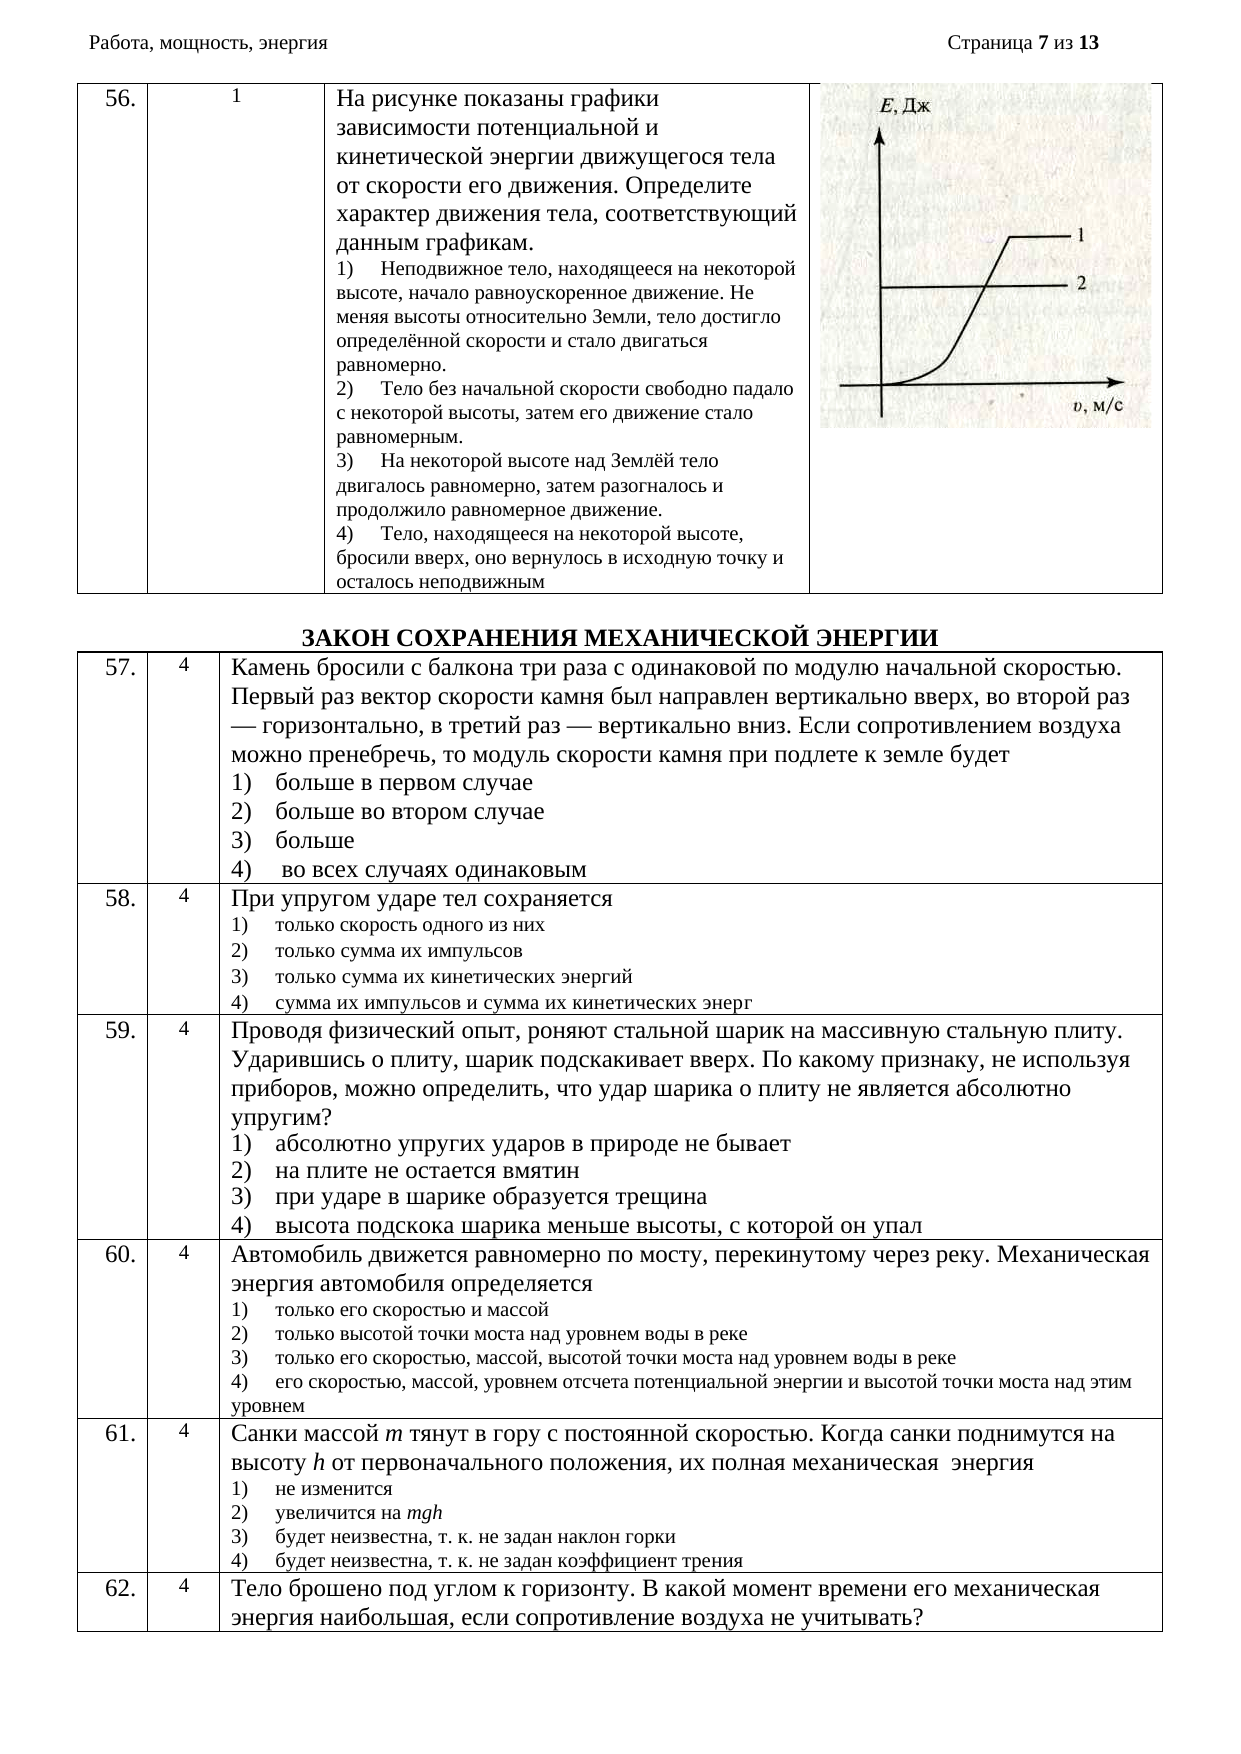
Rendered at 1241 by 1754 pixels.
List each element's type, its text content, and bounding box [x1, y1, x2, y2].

table_cell 1 [148, 84, 324, 593]
table_header [78, 653, 147, 882]
table_cell 4 [148, 1419, 219, 1572]
table_cell [78, 1573, 147, 1631]
table_cell 4 [148, 1015, 219, 1238]
table_cell На рисунке показаны графики зависимости потенциальной и кинетической энергии движущегося тела от скорости его движения. Определите характер движения тела, соответствующий данным графикам. Неподвижное тело, находящееся на некоторой высоте, начало равноускоренное движение. Не меняя высоты относительно Земли, тело достигло определённой скорости и стало двигаться равномерно. Тело без начальной скорости свободно падало с некоторой высоты, затем его движение стало равномерным. На некоторой высоте над Землёй тело двигалось равномерно, затем разогналось и продолжило равномерное движение. Тело, находящееся на некоторой высоте, бросили вверх, оно вернулось в исходную точку и осталось неподвижным [325, 84, 809, 593]
table_cell 4 [148, 1240, 219, 1417]
picture [820, 83, 1152, 428]
table_cell При упругом ударе тел сохраняется только скорость одного из них только сумма их импульсов только сумма их кинетических энергий сумма их импульсов и сумма их кинетических энерг [220, 884, 1162, 1014]
table_cell [78, 1240, 147, 1417]
table_cell [78, 1419, 147, 1572]
table_cell [810, 84, 1162, 593]
table_cell [78, 1015, 147, 1238]
table_header 4 [148, 653, 219, 882]
table_cell [78, 84, 147, 593]
table_cell Автомобиль движется равномерно по мосту, перекинутому через реку. Механическая энергия автомобиля определяется только его скоростью и массой только высотой точки моста над уровнем воды в реке только его скоростью, массой, высотой точки моста над уровнем воды в реке его скоростью, массой, уровнем отсчета потенциальной энергии и высотой точки моста над этим уровнем [220, 1240, 1162, 1417]
table_cell 4 [148, 884, 219, 1014]
table_cell Санки массой m тянут в гору с постоянной скоростью. Когда санки поднимутся на высоту h от первоначального положения, их полная механическая энергия не изменится увеличится на mgh будет неизвестна, т. к. не задан наклон горки будет неизвестна, т. к. не задан коэффициент трения [220, 1419, 1162, 1572]
table_header Камень бросили с балкона три раза с одинаковой по модулю начальной скоростью. Первый раз вектор скорости камня был направлен вертикально вверх, во второй раз — горизонтально, в третий раз — вертикально вниз. Если сопротивлением воздуха можно пренебречь, то модуль скорости камня при подлете к земле будет больше в первом случае больше во втором случае больше во всех случаях одинаковым [220, 653, 1162, 882]
table_cell Проводя физический опыт, роняют стальной шарик на массивную стальную плиту. Ударившись о плиту, шарик подскакивает вверх. По какому признаку, не используя приборов, можно определить, что удар шарика о плиту не является абсолютно упругим? абсолютно упругих ударов в природе не бывает на плите не остается вмятин при ударе в шарике образуется трещина высота подскока шарика меньше высоты, с которой он упал [220, 1015, 1162, 1238]
table_cell 4 [148, 1573, 219, 1631]
table_cell [78, 884, 147, 1014]
text ЗАКОН СОХРАНЕНИЯ МЕХАНИЧЕСКОЙ ЭНЕРГИИ [89, 623, 1152, 651]
